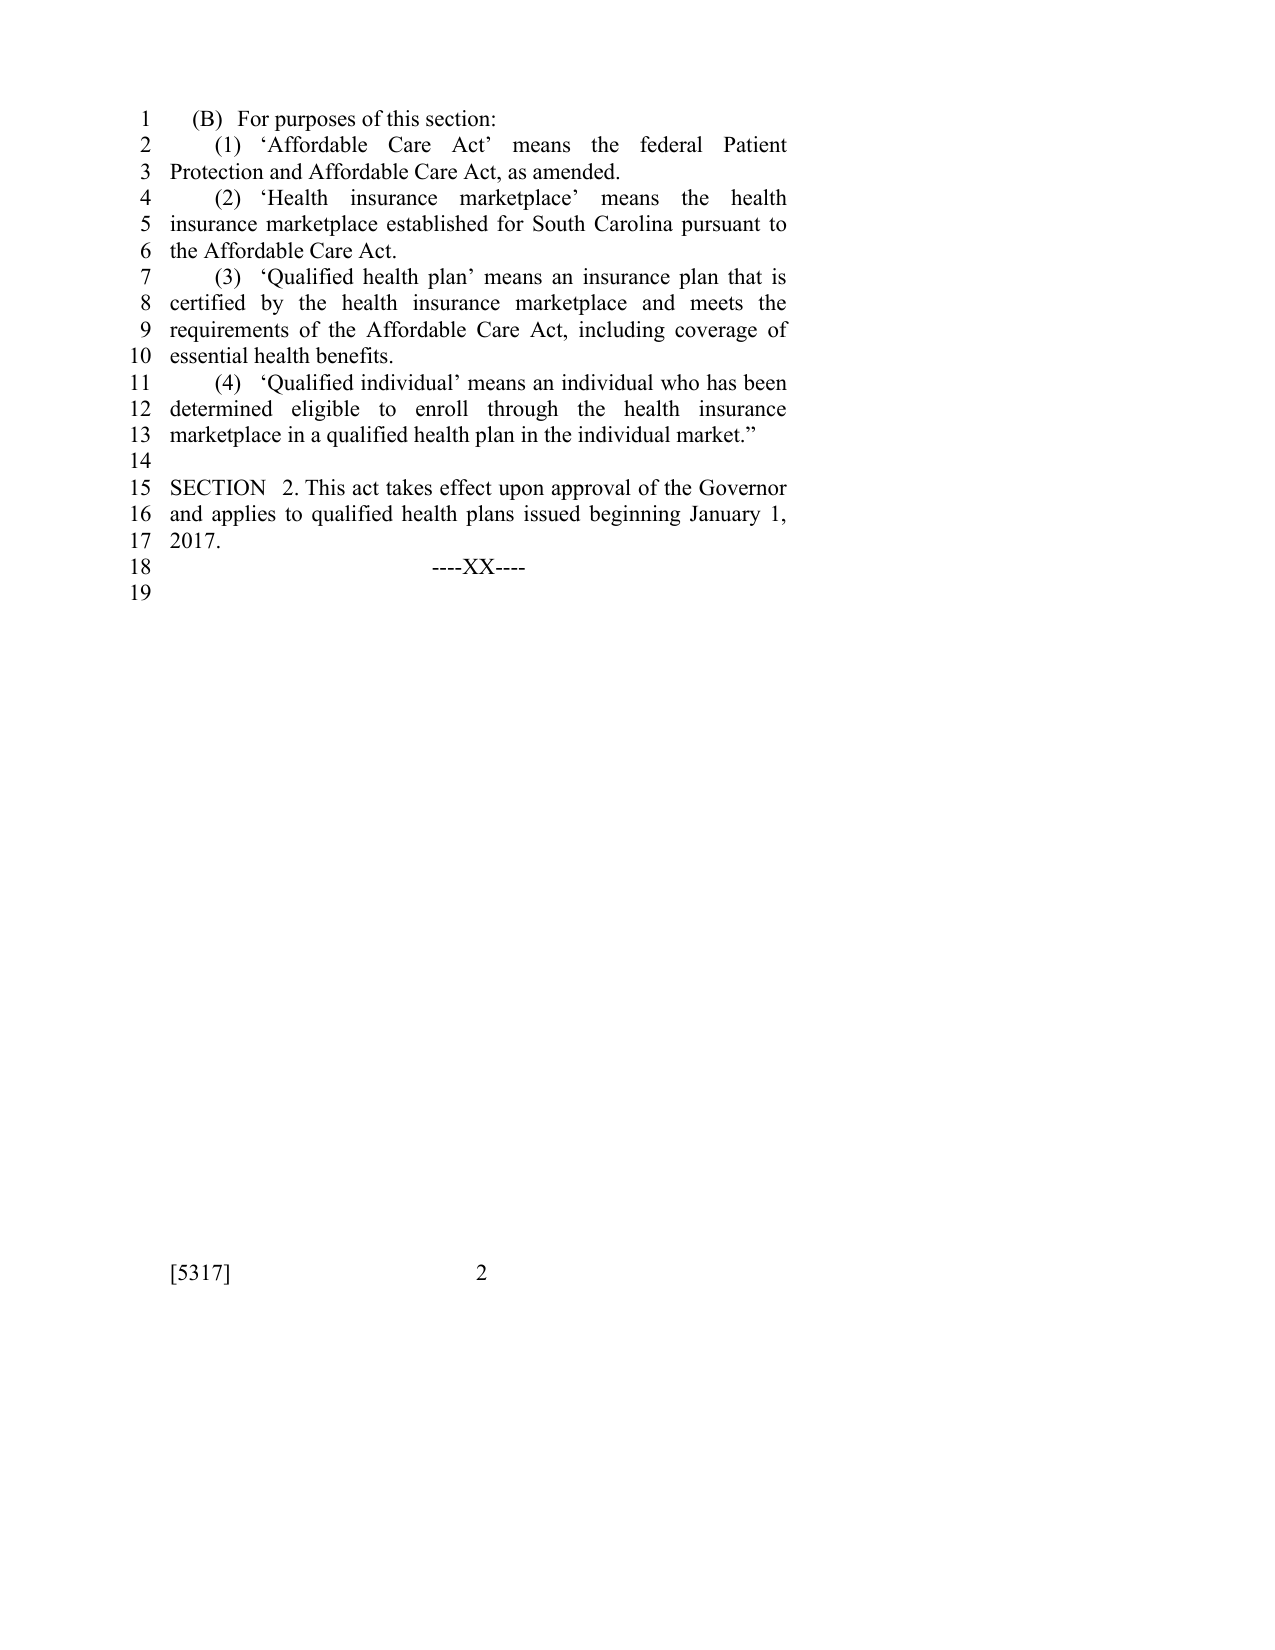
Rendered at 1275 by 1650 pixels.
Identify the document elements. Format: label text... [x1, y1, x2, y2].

text (3) ‘Qualified health plan’ means an insurance plan that is certified by the health insurance marketplace and meets the requirements of the Affordable Care Act, including coverage of essential health benefits. [169, 263, 787, 368]
text (2) ‘Health insurance marketplace’ means the health insurance marketplace established for South Carolina pursuant to the Affordable Care Act. [169, 184, 787, 263]
text (B) For purposes of this section: [169, 105, 787, 131]
text ----XX---- [169, 553, 787, 579]
text (4) ‘Qualified individual’ means an individual who has been determined eligible to enroll through the health insurance marketplace in a qualified health plan in the individual market.” [169, 368, 787, 448]
text SECTION 2. This act takes effect upon approval of the Governor and applies to qualified health plans issued beginning January 1, 2017. [169, 474, 787, 553]
text (1) ‘Affordable Care Act’ means the federal Patient Protection and Affordable Care Act, as amended. [169, 131, 787, 184]
